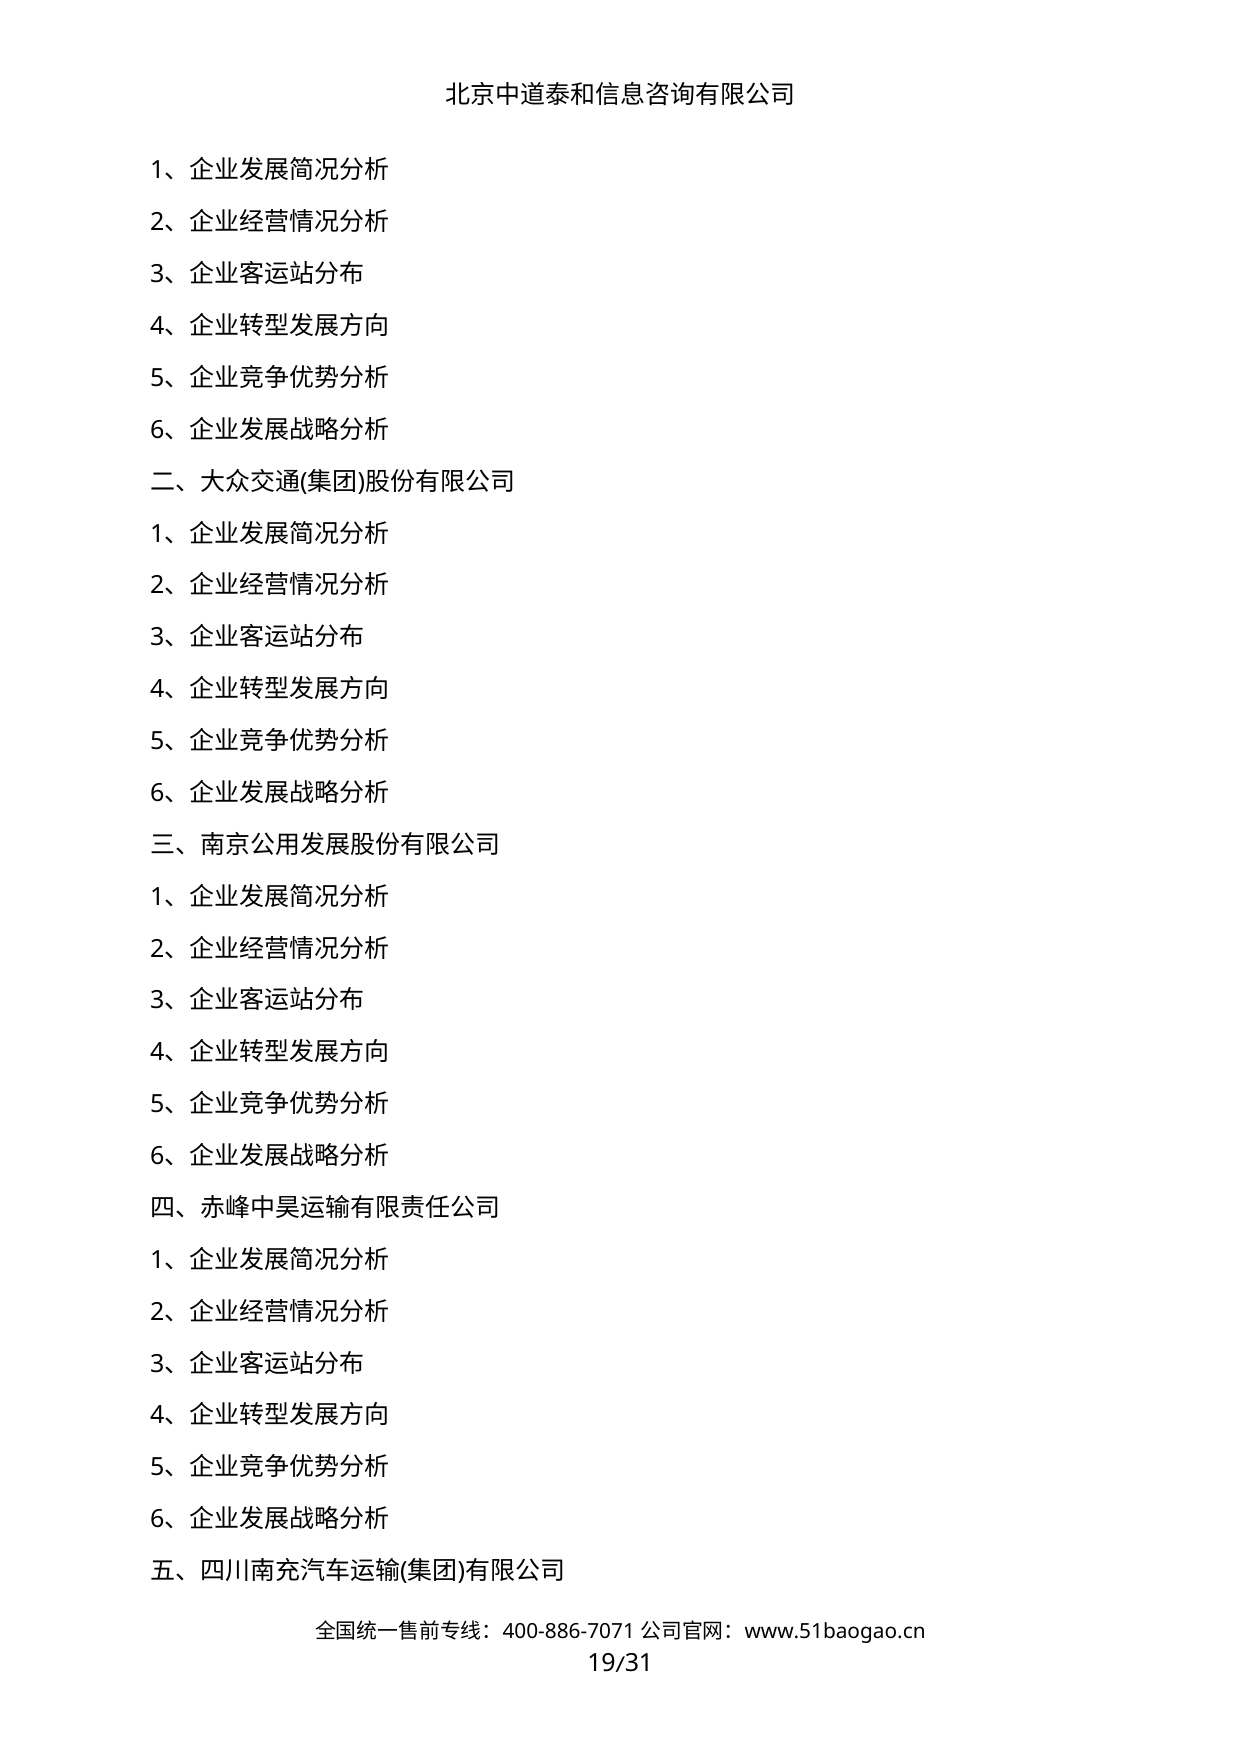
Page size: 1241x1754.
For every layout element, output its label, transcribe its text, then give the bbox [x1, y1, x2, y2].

text 3、企业客运站分布 [150, 254, 1090, 290]
text 三、南京公用发展股份有限公司 [150, 824, 1090, 861]
text 4、企业转型发展方向 [150, 306, 1090, 342]
text 二、大众交通(集团)股份有限公司 [150, 461, 1090, 497]
text 五、四川南充汽车运输(集团)有限公司 [150, 1551, 1090, 1587]
text 6、企业发展战略分析 [150, 409, 1090, 446]
text 2、企业经营情况分析 [150, 202, 1090, 238]
text 1、企业发展简况分析 [150, 876, 1090, 912]
text 6、企业发展战略分析 [150, 1136, 1090, 1172]
text 1、企业发展简况分析 [150, 513, 1090, 549]
text 5、企业竞争优势分析 [150, 721, 1090, 757]
text 5、企业竞争优势分析 [150, 1447, 1090, 1483]
text 1、企业发展简况分析 [150, 150, 1090, 186]
text 2、企业经营情况分析 [150, 1291, 1090, 1327]
text 2、企业经营情况分析 [150, 565, 1090, 601]
text 4、企业转型发展方向 [150, 1395, 1090, 1431]
text 6、企业发展战略分析 [150, 1499, 1090, 1535]
text 3、企业客运站分布 [150, 980, 1090, 1016]
text 2、企业经营情况分析 [150, 928, 1090, 964]
text 4、企业转型发展方向 [150, 669, 1090, 705]
text 四、赤峰中昊运输有限责任公司 [150, 1187, 1090, 1224]
text 5、企业竞争优势分析 [150, 357, 1090, 394]
text 3、企业客运站分布 [150, 1343, 1090, 1379]
text 5、企业竞争优势分析 [150, 1084, 1090, 1120]
text 3、企业客运站分布 [150, 617, 1090, 653]
text 4、企业转型发展方向 [150, 1032, 1090, 1068]
text 6、企业发展战略分析 [150, 772, 1090, 809]
text 1、企业发展简况分析 [150, 1239, 1090, 1276]
